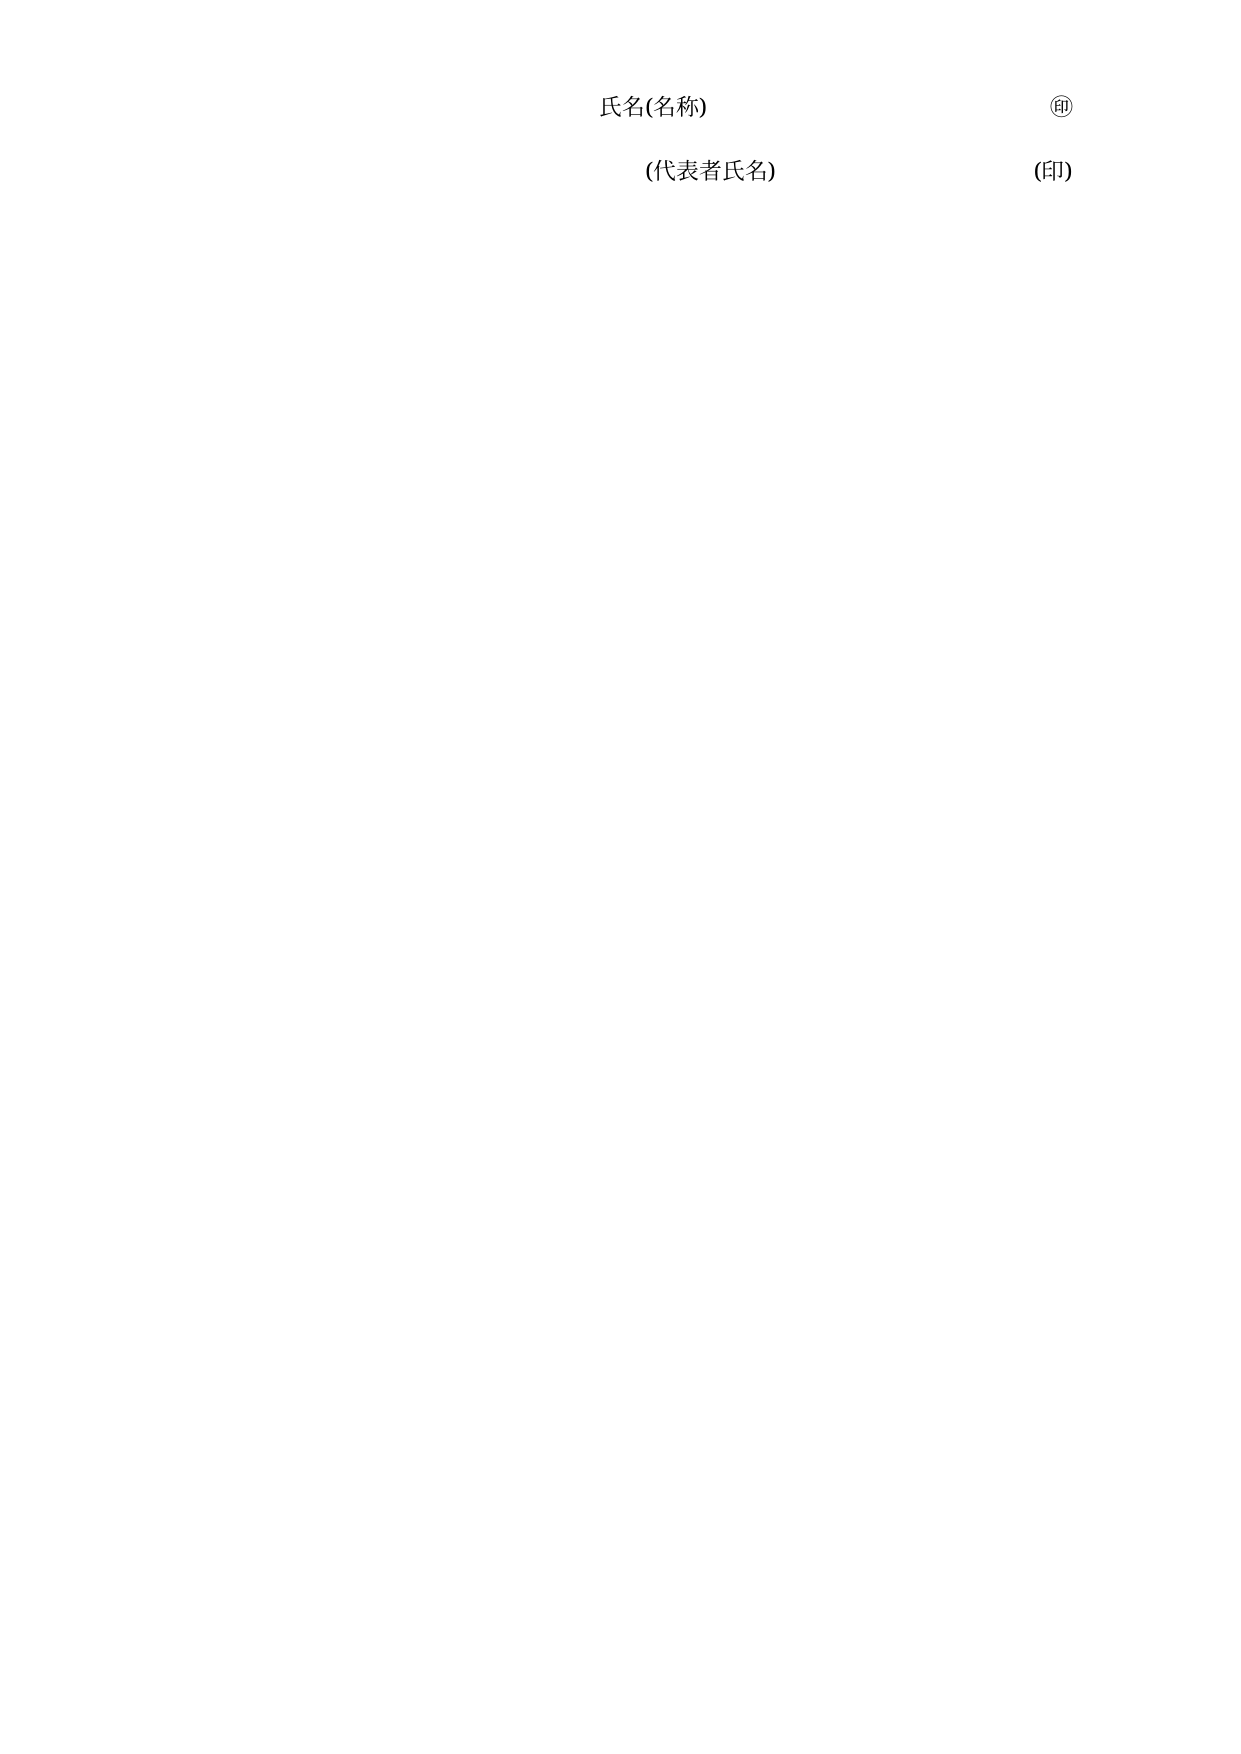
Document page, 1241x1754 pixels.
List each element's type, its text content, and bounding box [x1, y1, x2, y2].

text (代表者氏名) (印) [118, 153, 1122, 186]
text 氏名(名称) ㊞ [118, 89, 1122, 122]
